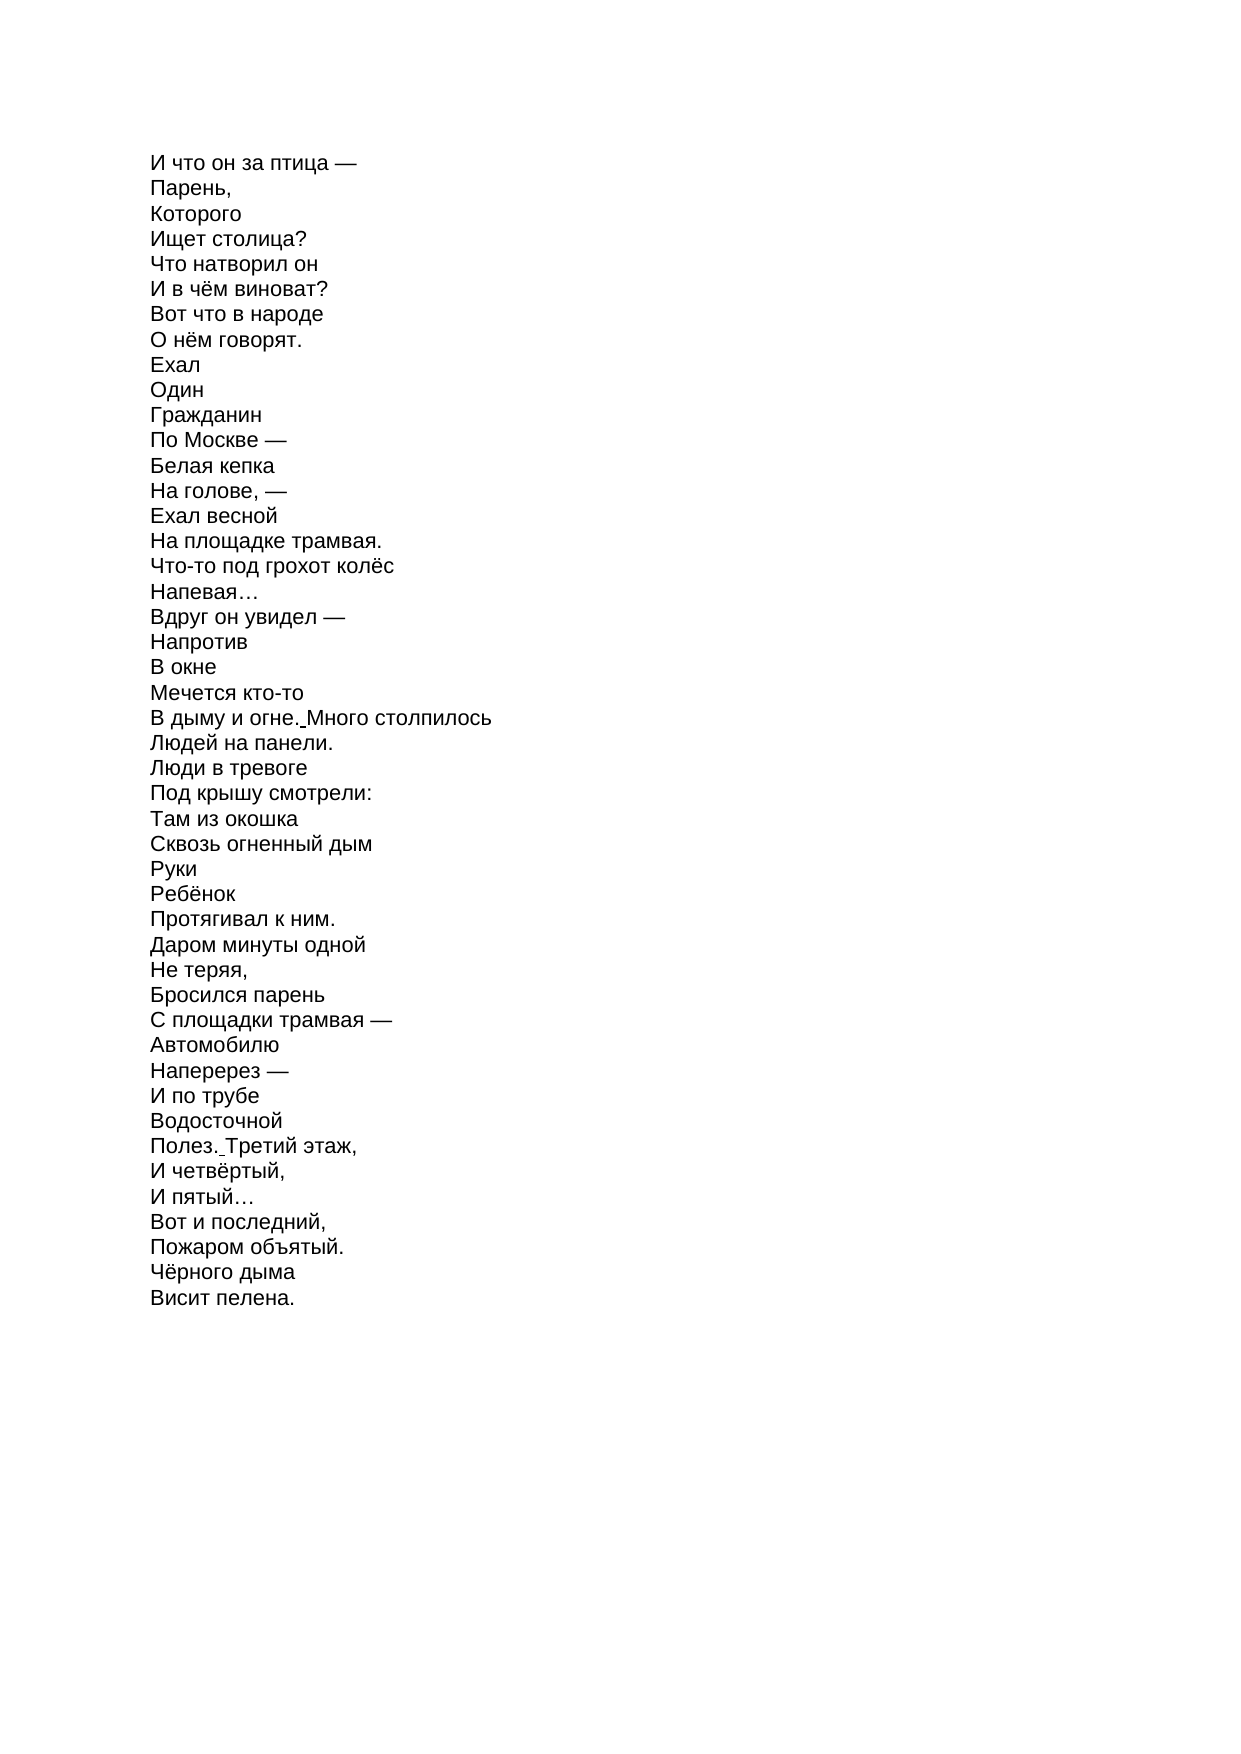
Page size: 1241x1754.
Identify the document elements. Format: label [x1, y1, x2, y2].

text [150, 150, 1090, 1309]
